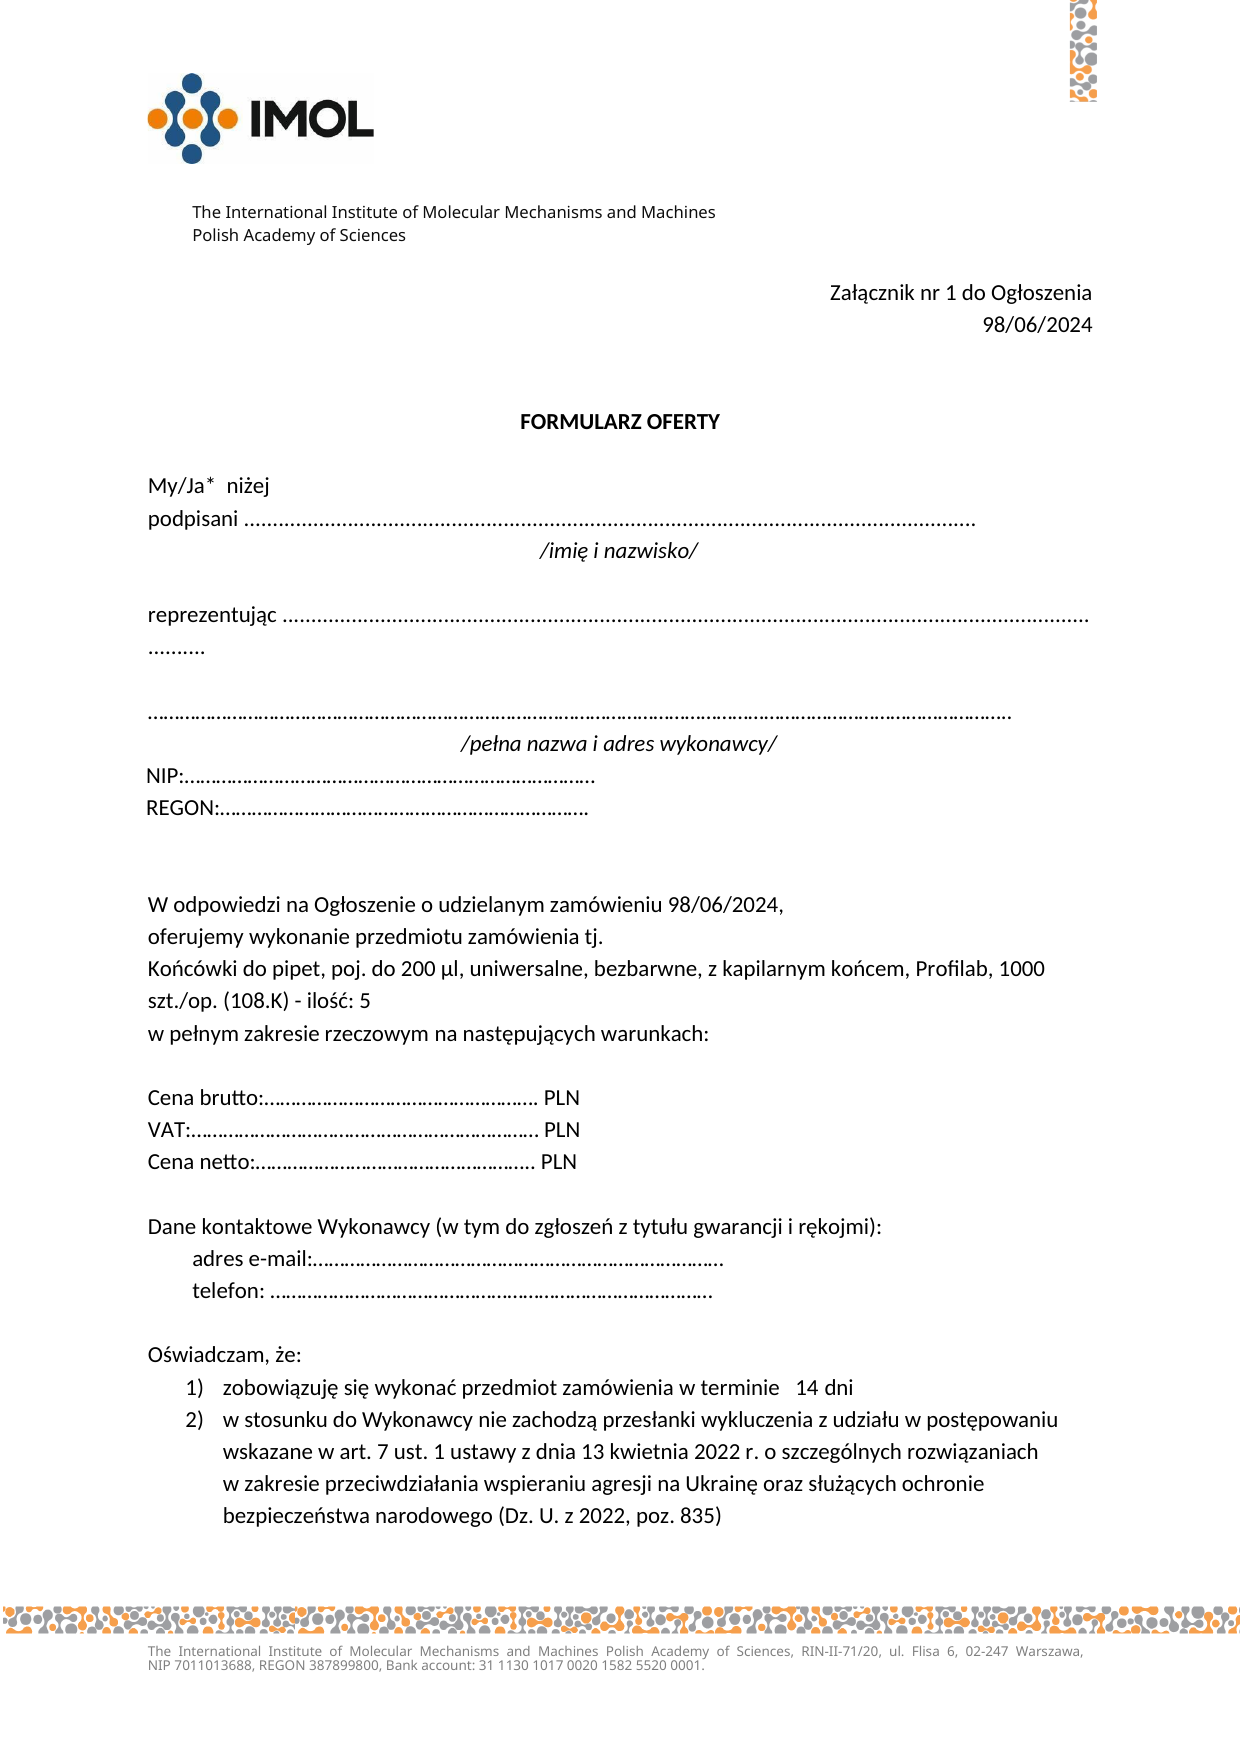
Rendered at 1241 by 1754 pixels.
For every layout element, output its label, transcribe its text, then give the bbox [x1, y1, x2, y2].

list zobowiązuję się wykonać przedmiot zamówienia w terminie 14 dni [185, 1373, 1093, 1401]
text VAT:………………………………………………………… PLN [148, 1115, 1093, 1143]
text Oświadczam, że: [148, 1341, 1093, 1369]
text My/Ja* niżej podpisani ............................................................................................................................... [148, 472, 1093, 532]
picture [3, 1605, 1240, 1634]
text adres e-mail:…………………………………………………………………… [192, 1244, 1093, 1272]
text REGON:……………………………………………………………. [146, 793, 1093, 821]
text /pełna nazwa i adres wykonawcy/ [148, 729, 1093, 757]
text ……………………………………………………………………………………………………………………………………………….. [148, 697, 1093, 725]
text Dane kontaktowe Wykonawcy (w tym do zgłoszeń z tytułu gwarancji i rękojmi): [148, 1212, 1093, 1240]
text Cena brutto:……………………………………………. PLN [148, 1083, 1093, 1111]
text FORMULARZ OFERTY [148, 407, 1093, 435]
text oferujemy wykonanie przedmiotu zamówienia tj. [148, 922, 1093, 950]
text reprezentując ...................................................................................................................................................... [148, 600, 1093, 661]
text telefon: ………………………………………………………………………… [192, 1276, 1093, 1304]
list w stosunku do Wykonawcy nie zachodzą przesłanki wykluczenia z udziału w postępowaniu wskazane w art. 7 ust. 1 ustawy z dnia 13 kwietnia 2022 r. o szczególnych rozwiązaniach w zakresie przeciwdziałania wspieraniu agresji na Ukrainę oraz służących ochronie bezpieczeństwa narodowego (Dz. U. z 2022, poz. 835) [185, 1405, 1093, 1529]
text Końcówki do pipet, poj. do 200 μl, uniwersalne, bezbarwne, z kapilarnym końcem, Profilab, 1000 szt./op. (108.K) - ilość: 5 [148, 954, 1093, 1014]
text Załącznik nr 1 do Ogłoszenia [148, 278, 1093, 306]
text W odpowiedzi na Ogłoszenie o udzielanym zamówieniu 98/06/2024, [148, 890, 1093, 918]
text 98/06/2024 [148, 311, 1093, 339]
text /imię i nazwisko/ [148, 536, 1093, 564]
text w pełnym zakresie rzeczowym na następujących warunkach: [148, 1019, 1093, 1047]
picture [1070, 0, 1097, 101]
text NIP:…………………………………………………………………… [146, 761, 1093, 789]
picture [147, 73, 374, 164]
text Cena netto:…………………………………………….. PLN [148, 1147, 1093, 1176]
